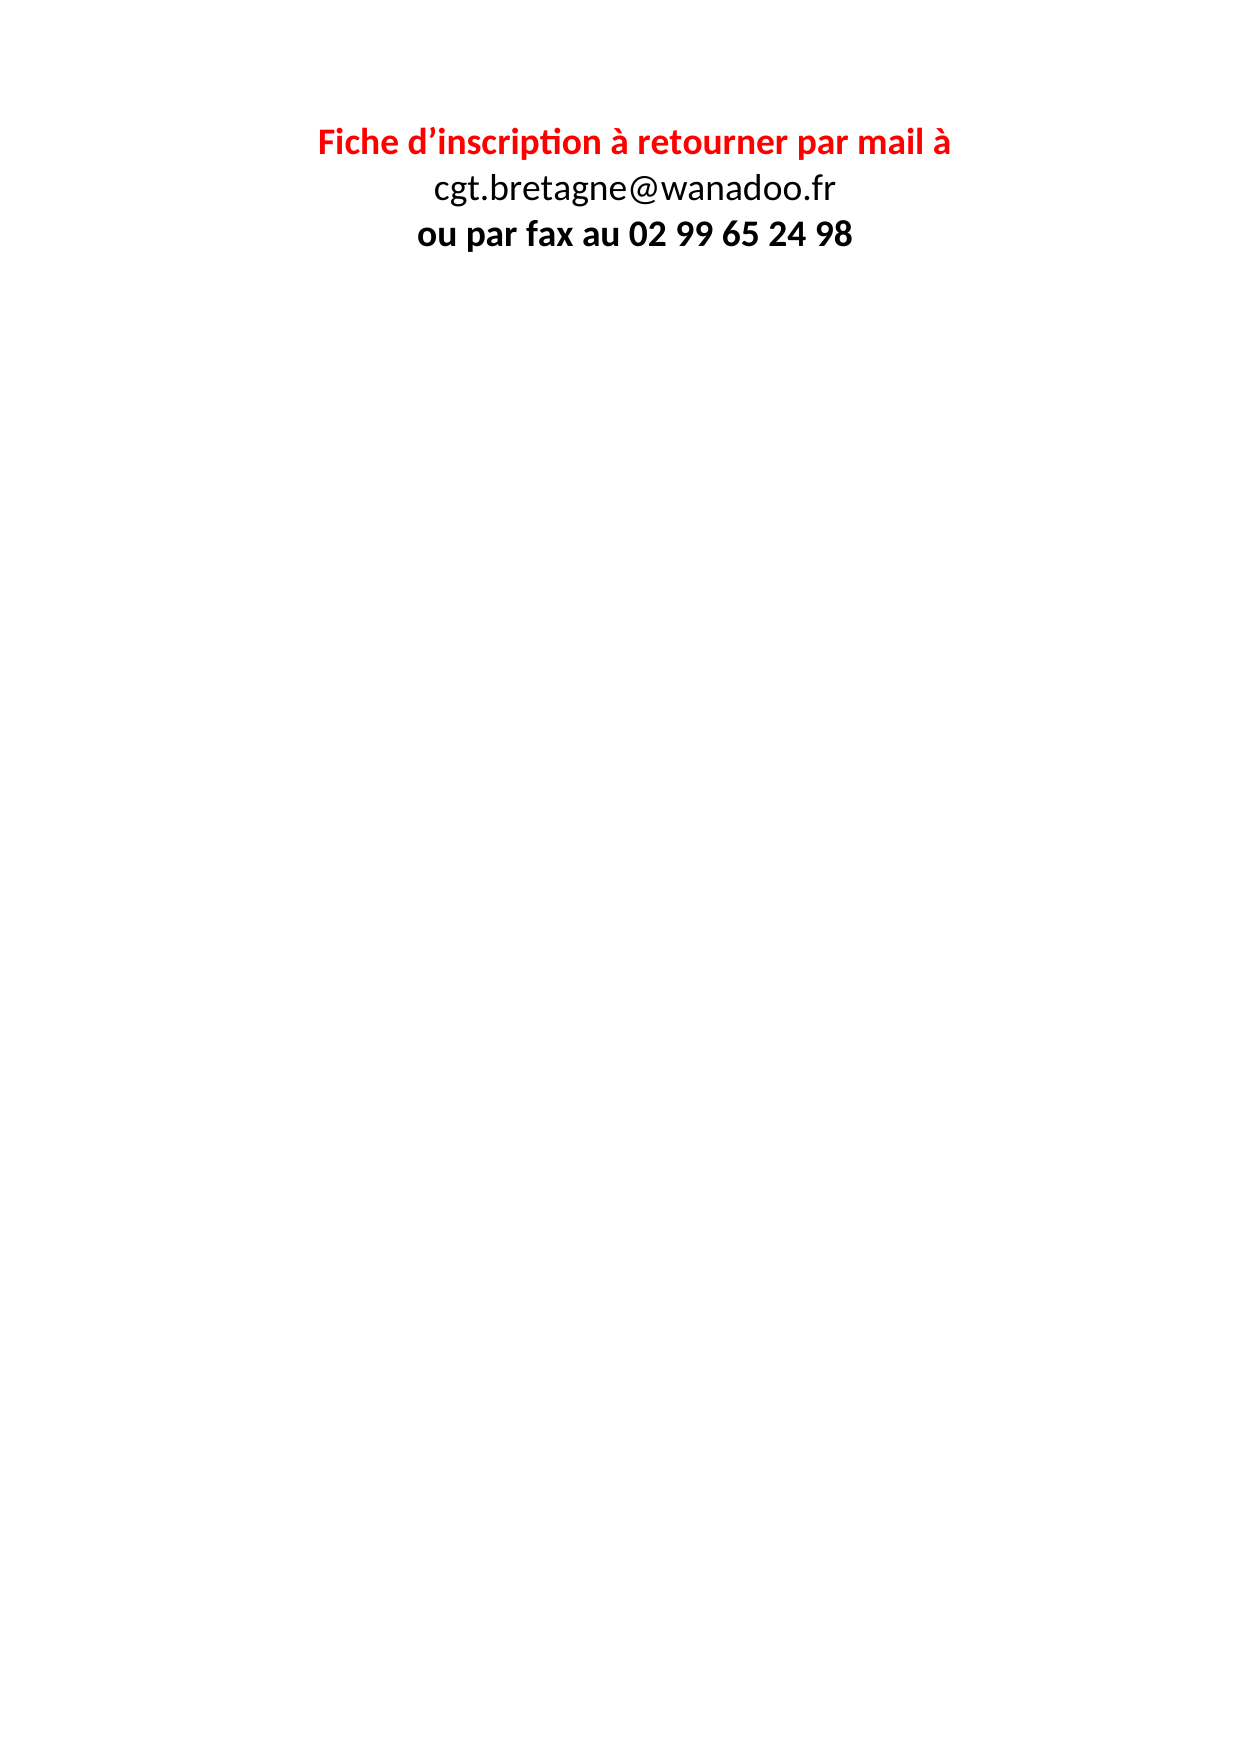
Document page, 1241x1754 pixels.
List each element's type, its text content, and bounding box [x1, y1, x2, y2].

text ou par fax au 02 99 65 24 98 [118, 210, 1152, 256]
text Fiche d’inscription à retourner par mail à cgt.bretagne@wanadoo.fr [118, 118, 1152, 210]
